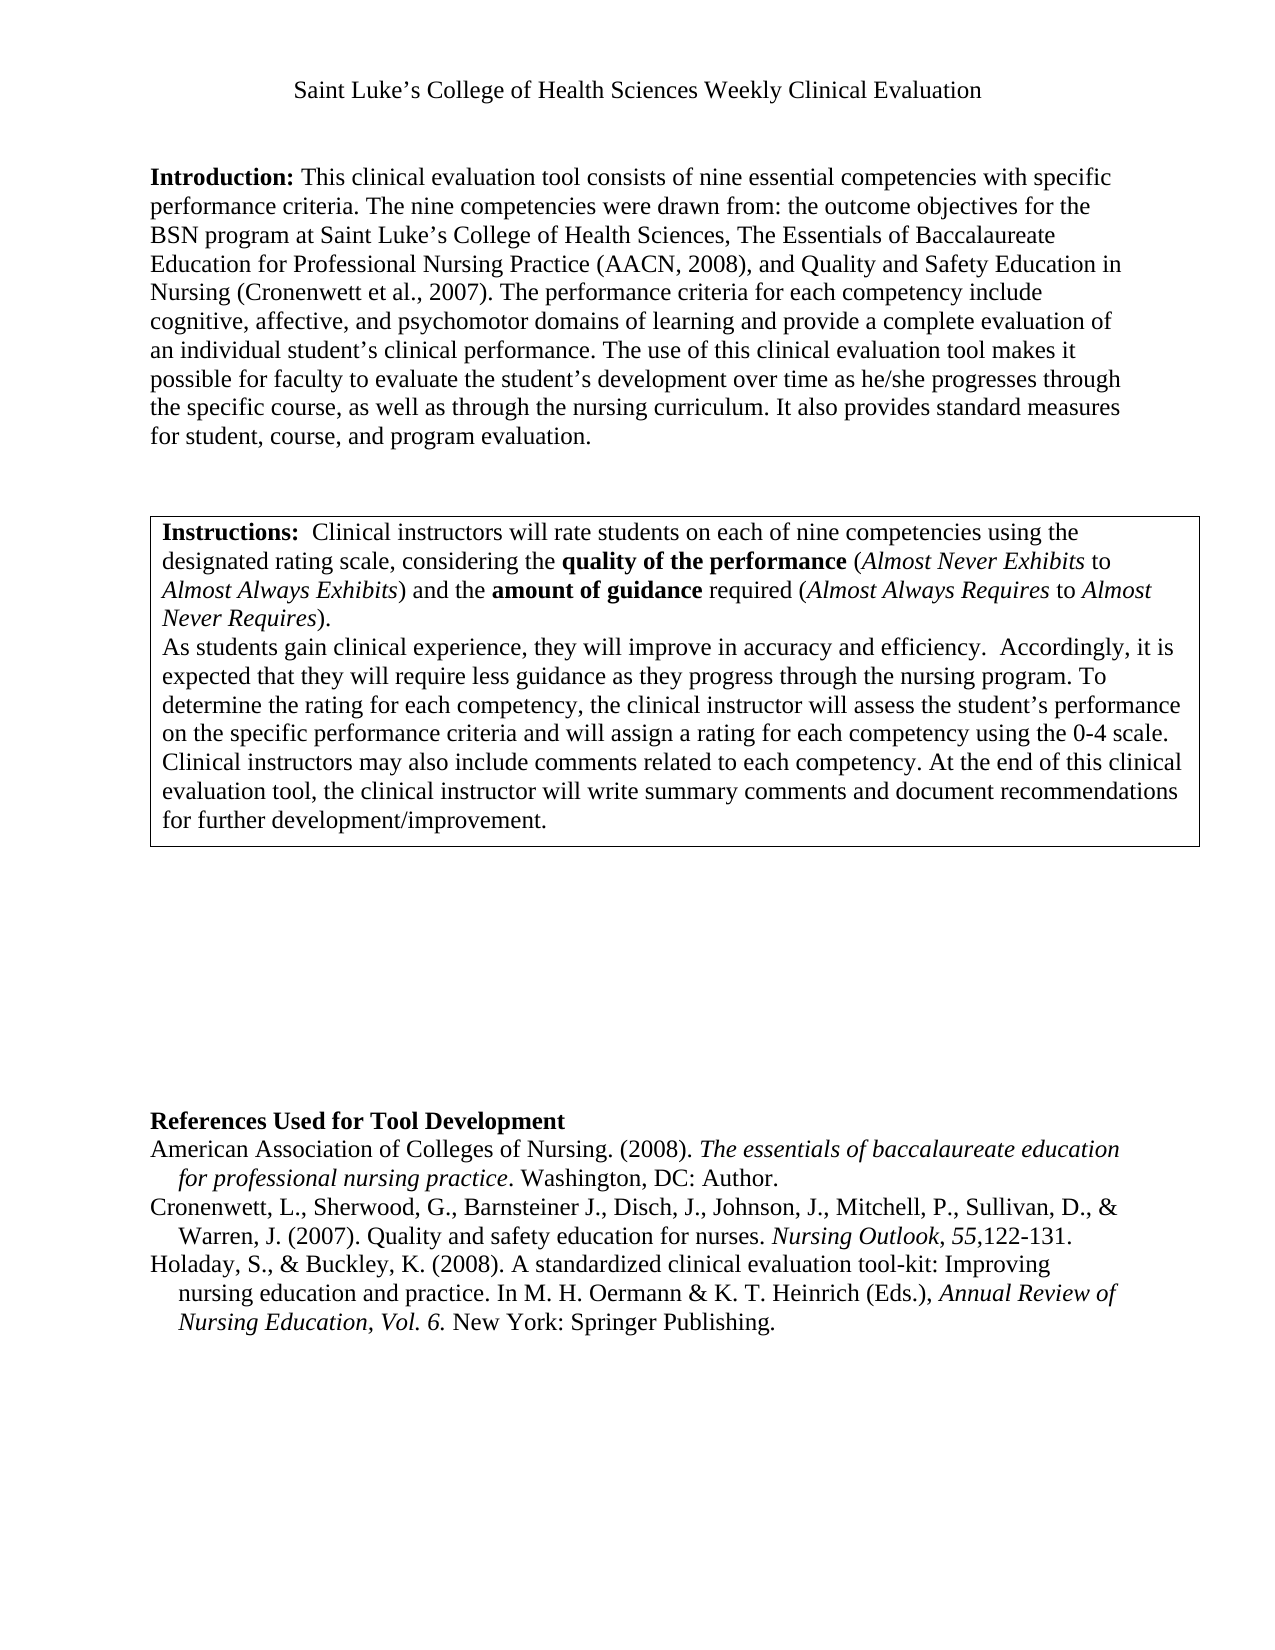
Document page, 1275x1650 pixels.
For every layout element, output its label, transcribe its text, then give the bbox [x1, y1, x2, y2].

text Introduction: This clinical evaluation tool consists of nine essential competencies with specific performance criteria. The nine competencies were drawn from: the outcome objectives for the BSN program at Saint Luke’s College of Health Sciences, The Essentials of Baccalaureate Education for Professional Nursing Practice (AACN, 2008), and Quality and Safety Education in Nursing (Cronenwett et al., 2007). The performance criteria for each competency include cognitive, affective, and psychomotor domains of learning and provide a complete evaluation of an individual student’s clinical performance. The use of this clinical evaluation tool makes it possible for faculty to evaluate the student’s development over time as he/she progresses through the specific course, as well as through the nursing curriculum. It also provides standard measures for student, course, and program evaluation. [150, 162, 1131, 450]
table_header Instructions: Clinical instructors will rate students on each of nine competencies using the designated rating scale, considering the quality of the performance (Almost Never Exhibits to Almost Always Exhibits) and the amount of guidance required (Almost Always Requires to Almost Never Requires). As students gain clinical experience, they will improve in accuracy and efficiency. Accordingly, it is expected that they will require less guidance as they progress through the nursing program. To determine the rating for each competency, the clinical instructor will assess the student’s performance on the specific performance criteria and will assign a rating for each competency using the 0-4 scale. Clinical instructors may also include comments related to each competency. At the end of this clinical evaluation tool, the clinical instructor will write summary comments and document recommendations for further development/improvement. [151, 517, 1199, 846]
text Holaday, S., & Buckley, K. (2008). A standardized clinical evaluation tool-kit: Improving nursing education and practice. In M. H. Oermann & K. T. Heinrich (Eds.), Annual Review of Nursing Education, Vol. 6. New York: Springer Publishing. [150, 1249, 1125, 1336]
text References Used for Tool Development [150, 1106, 1125, 1134]
text Cronenwett, L., Sherwood, G., Barnsteiner J., Disch, J., Johnson, J., Mitchell, P., Sullivan, D., & Warren, J. (2007). Quality and safety education for nurses. Nursing Outlook, 55,122-131. [150, 1192, 1125, 1249]
text American Association of Colleges of Nursing. (2008). The essentials of baccalaureate education for professional nursing practice. Washington, DC: Author. [150, 1134, 1125, 1192]
